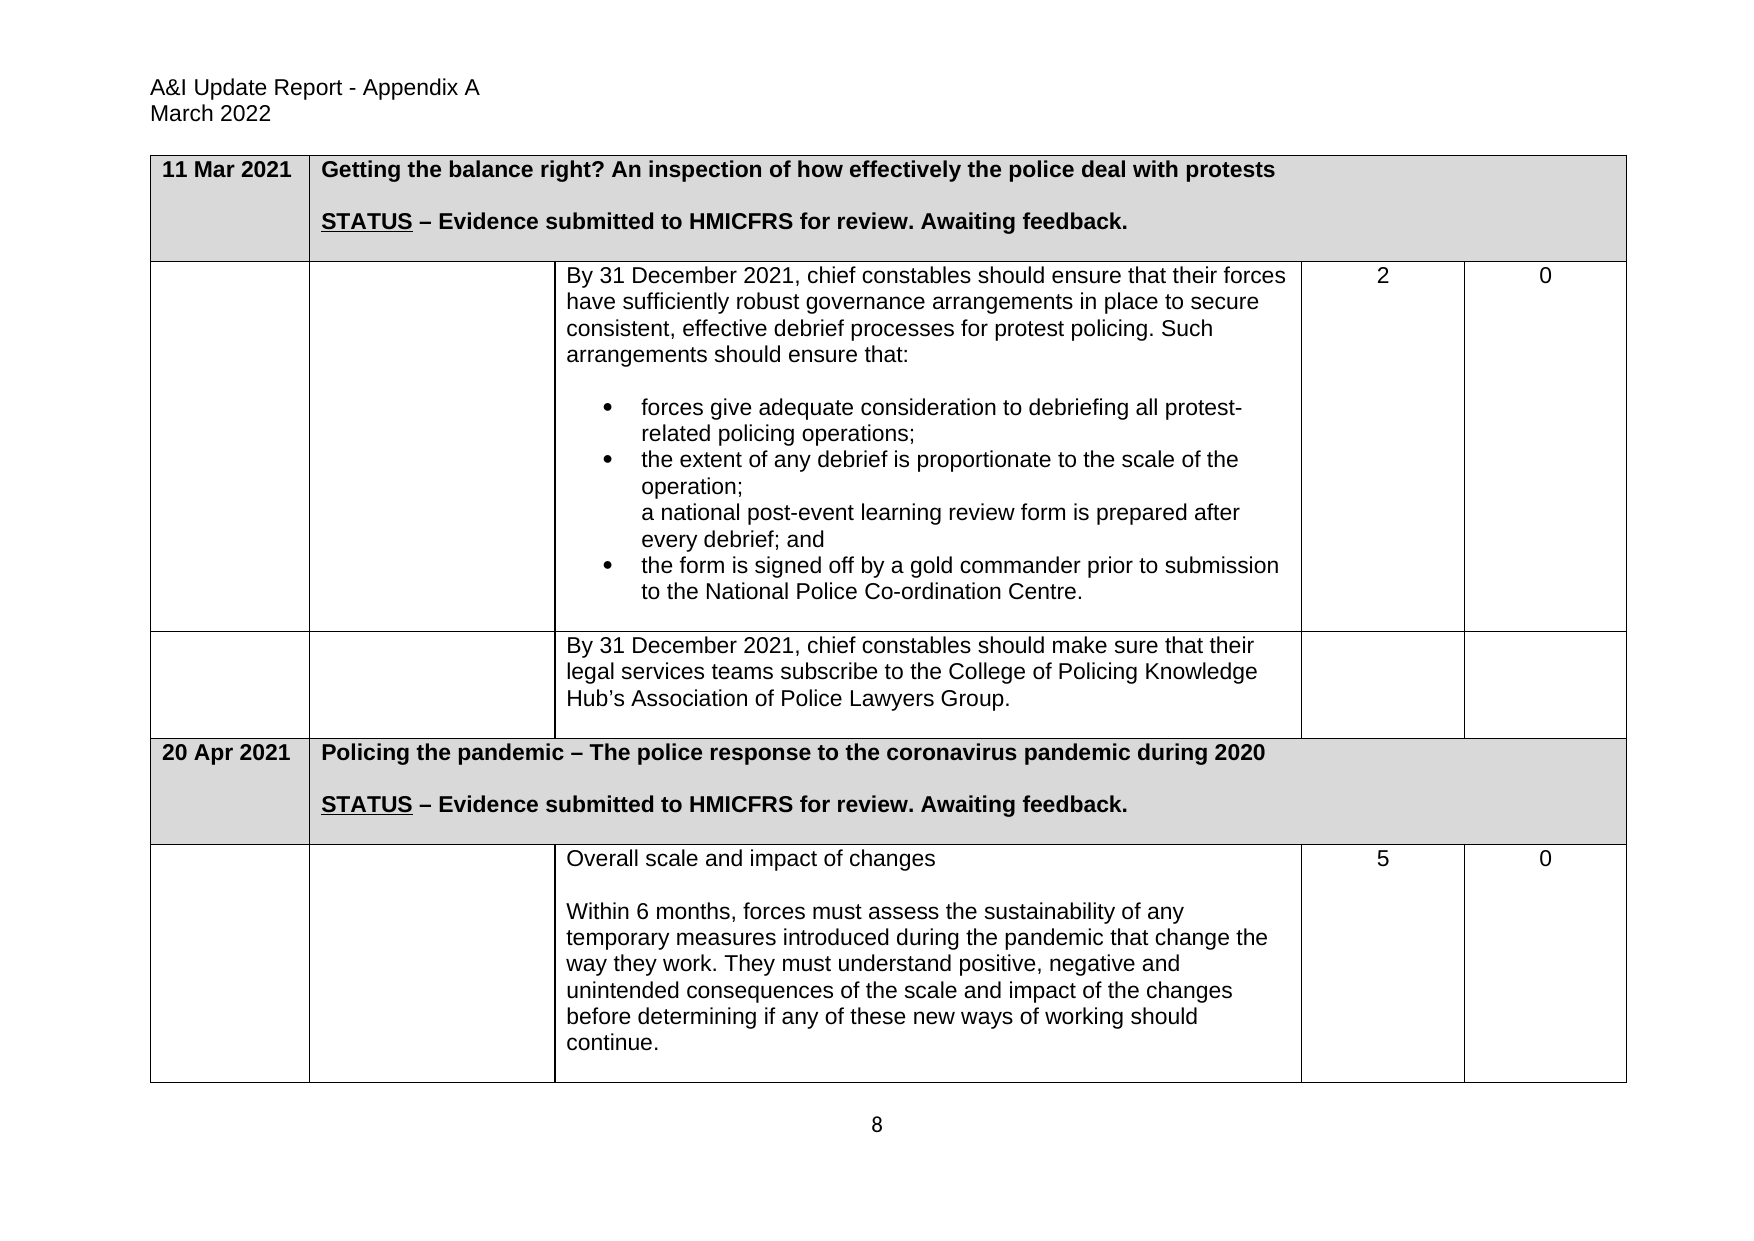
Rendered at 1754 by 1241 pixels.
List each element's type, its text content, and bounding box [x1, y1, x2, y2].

table_cell 0 [1465, 845, 1626, 1082]
table_header 11 Mar 2021 [151, 156, 309, 261]
table_cell [310, 632, 554, 737]
table_cell [310, 845, 554, 1082]
table_cell [151, 632, 309, 737]
table_cell 20 Apr 2021 [151, 739, 309, 844]
table_cell 5 [1302, 845, 1464, 1082]
table_cell [1465, 632, 1626, 737]
table_cell [310, 262, 554, 631]
table_cell [151, 262, 309, 631]
table_cell [1302, 632, 1464, 737]
table_cell By 31 December 2021, chief constables should make sure that their legal services teams subscribe to the College of Policing Knowledge Hub’s Association of Police Lawyers Group. [556, 632, 1301, 737]
table_cell 2 [1302, 262, 1464, 631]
table_cell By 31 December 2021, chief constables should ensure that their forces have sufficiently robust governance arrangements in place to secure consistent, effective debrief processes for protest policing. Such arrangements should ensure that: forces give adequate consideration to debriefing all protest-related policing operations; the extent of any debrief is proportionate to the scale of the operation; a national post-event learning review form is prepared after every debrief; and the form is signed off by a gold commander prior to submission to the National Police Co-ordination Centre. [556, 262, 1301, 631]
table_cell Overall scale and impact of changes Within 6 months, forces must assess the sustainability of any temporary measures introduced during the pandemic that change the way they work. They must understand positive, negative and unintended consequences of the scale and impact of the changes before determining if any of these new ways of working should continue. [556, 845, 1301, 1082]
table_cell Policing the pandemic – The police response to the coronavirus pandemic during 2020 STATUS – Evidence submitted to HMICFRS for review. Awaiting feedback. [310, 739, 1626, 844]
table_cell 0 [1465, 262, 1626, 631]
table_cell [151, 845, 309, 1082]
table_header Getting the balance right? An inspection of how effectively the police deal with protests STATUS – Evidence submitted to HMICFRS for review. Awaiting feedback. [310, 156, 1626, 261]
